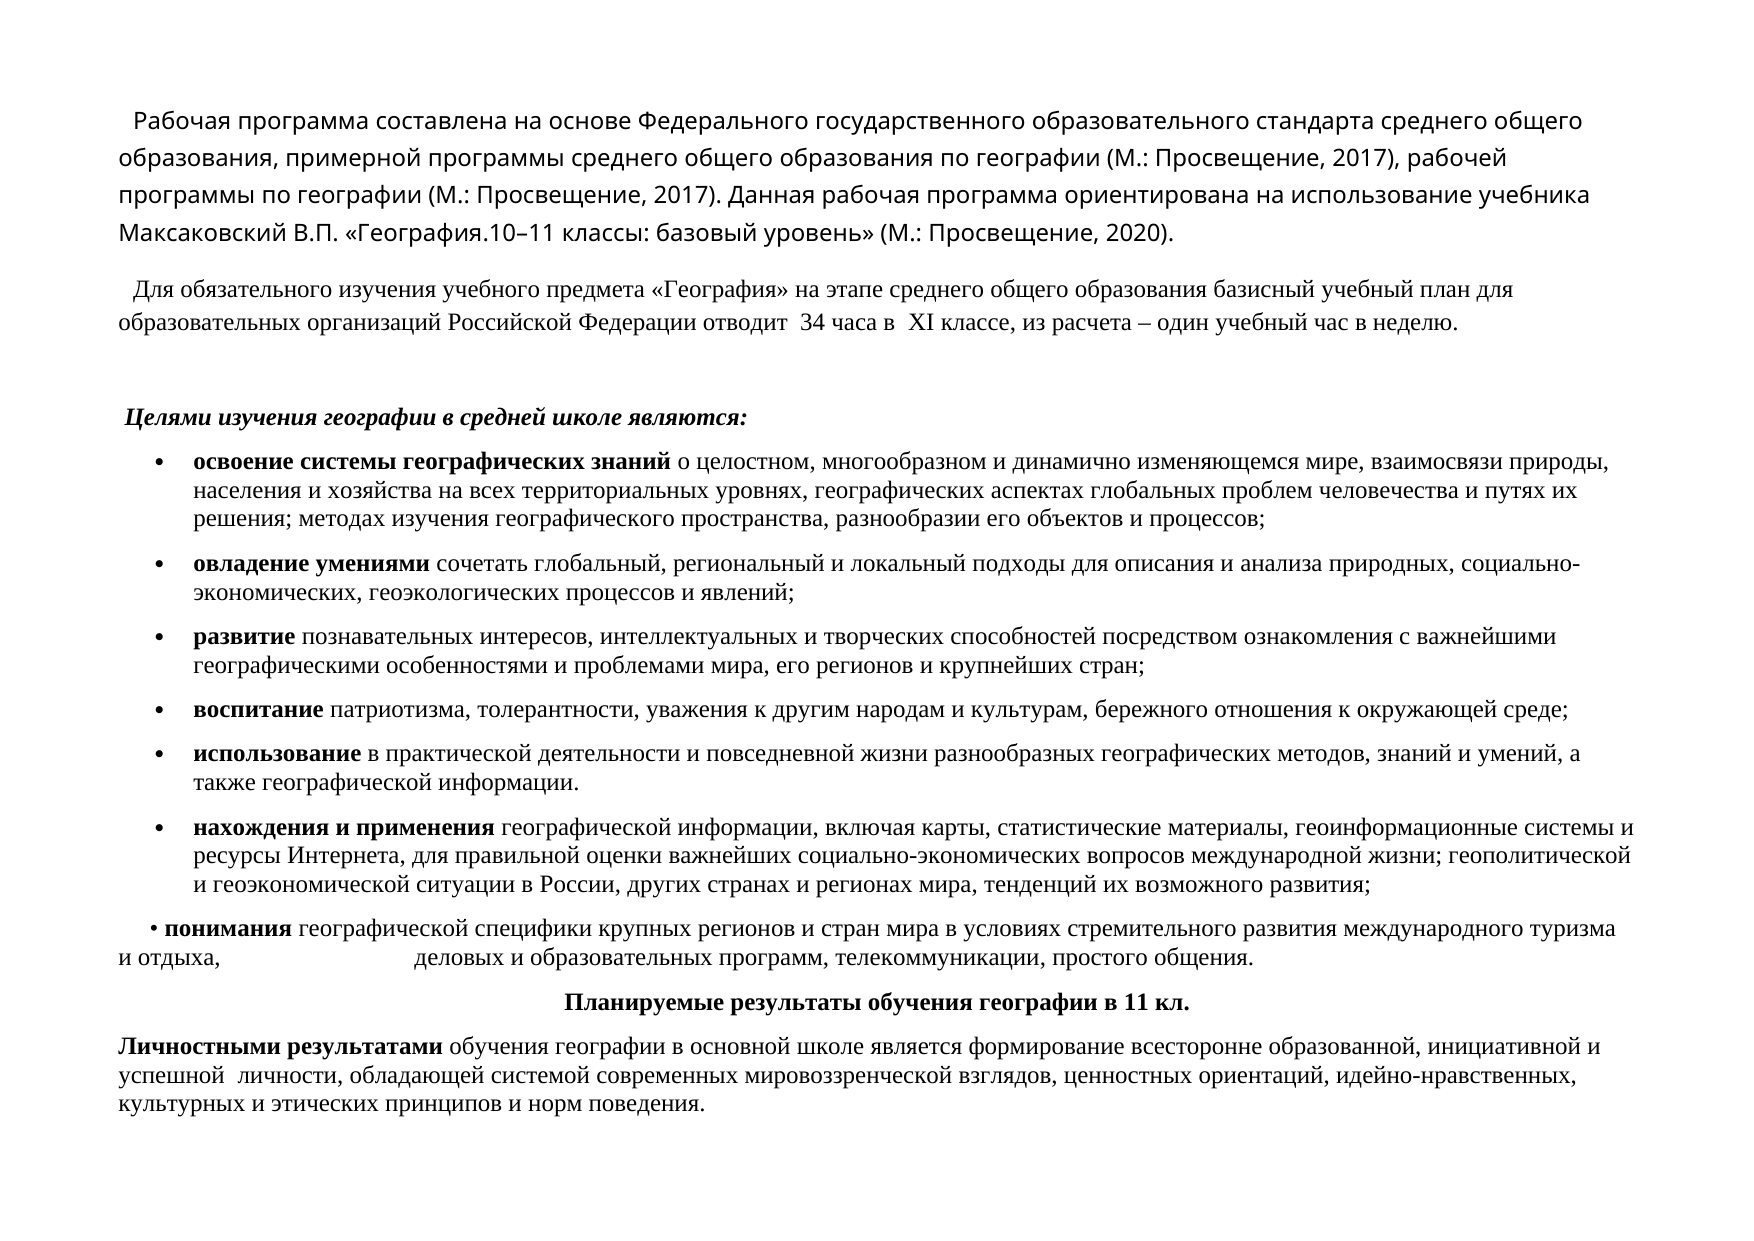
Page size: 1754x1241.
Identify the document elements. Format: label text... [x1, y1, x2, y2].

list овладение умениями сочетать глобальный, региональный и локальный подходы для описания и анализа природных, социально-экономических, геоэкологических процессов и явлений; [156, 548, 1636, 605]
text • понимания географической специфики крупных регионов и стран мира в условиях стремительного развития международного туризма и отдыха, деловых и образовательных программ, телекоммуникации, простого общения. [118, 913, 1636, 971]
list нахождения и применения географической информации, включая карты, статистические материалы, геоинформационные системы и ресурсы Интернета, для правильной оценки важнейших социально-экономических вопросов международной жизни; геополитической и геоэкономической ситуации в России, других странах и регионах мира, тенденций их возможного развития; [156, 812, 1636, 898]
list воспитание патриотизма, толерантности, уважения к другим народам и культурам, бережного отношения к окружающей среде; [156, 694, 1636, 723]
list использование в практической деятельности и повседневной жизни разнообразных географических методов, знаний и умений, а также географической информации. [156, 738, 1636, 796]
text Личностными результатами обучения географии в основной школе является формирование всесторонне образованной, инициативной и успешной личности, обладающей системой современных мировоззренческой взглядов, ценностных ориентаций, идейно-нравственных, культурных и этических принципов и норм поведения. [118, 1031, 1636, 1117]
text Планируемые результаты обучения географии в 11 кл. [118, 987, 1636, 1015]
text Для обязательного изучения учебного предмета «География» на этапе среднего общего образования базисный учебный план для образовательных организаций Российской Федерации отводит 34 часа в XI классе, из расчета – один учебный час в неделю. [118, 274, 1636, 336]
text Целями изучения географии в средней школе являются: [118, 402, 1636, 430]
text Рабочая программа составлена на основе Федерального государственного образовательного стандарта среднего общего образования, примерной программы среднего общего образования по географии (М.: Просвещение, 2017), рабочей программы по географии (М.: Просвещение, 2017). Данная рабочая программа ориентирована на использование учебника Максаковский В.П. «География.10–11 классы: базовый уровень» (М.: Просвещение, 2020). [118, 103, 1636, 248]
list освоение системы географических знаний о целостном, многообразном и динамично изменяющемся мире, взаимосвязи природы, населения и хозяйства на всех территориальных уровнях, географических аспектах глобальных проблем человечества и путях их решения; методах изучения географического пространства, разнообразии его объектов и процессов; [156, 446, 1636, 532]
list развитие познавательных интересов, интеллектуальных и творческих способностей посредством ознакомления с важнейшими географическими особенностями и проблемами мира, его регионов и крупнейших стран; [156, 621, 1636, 678]
